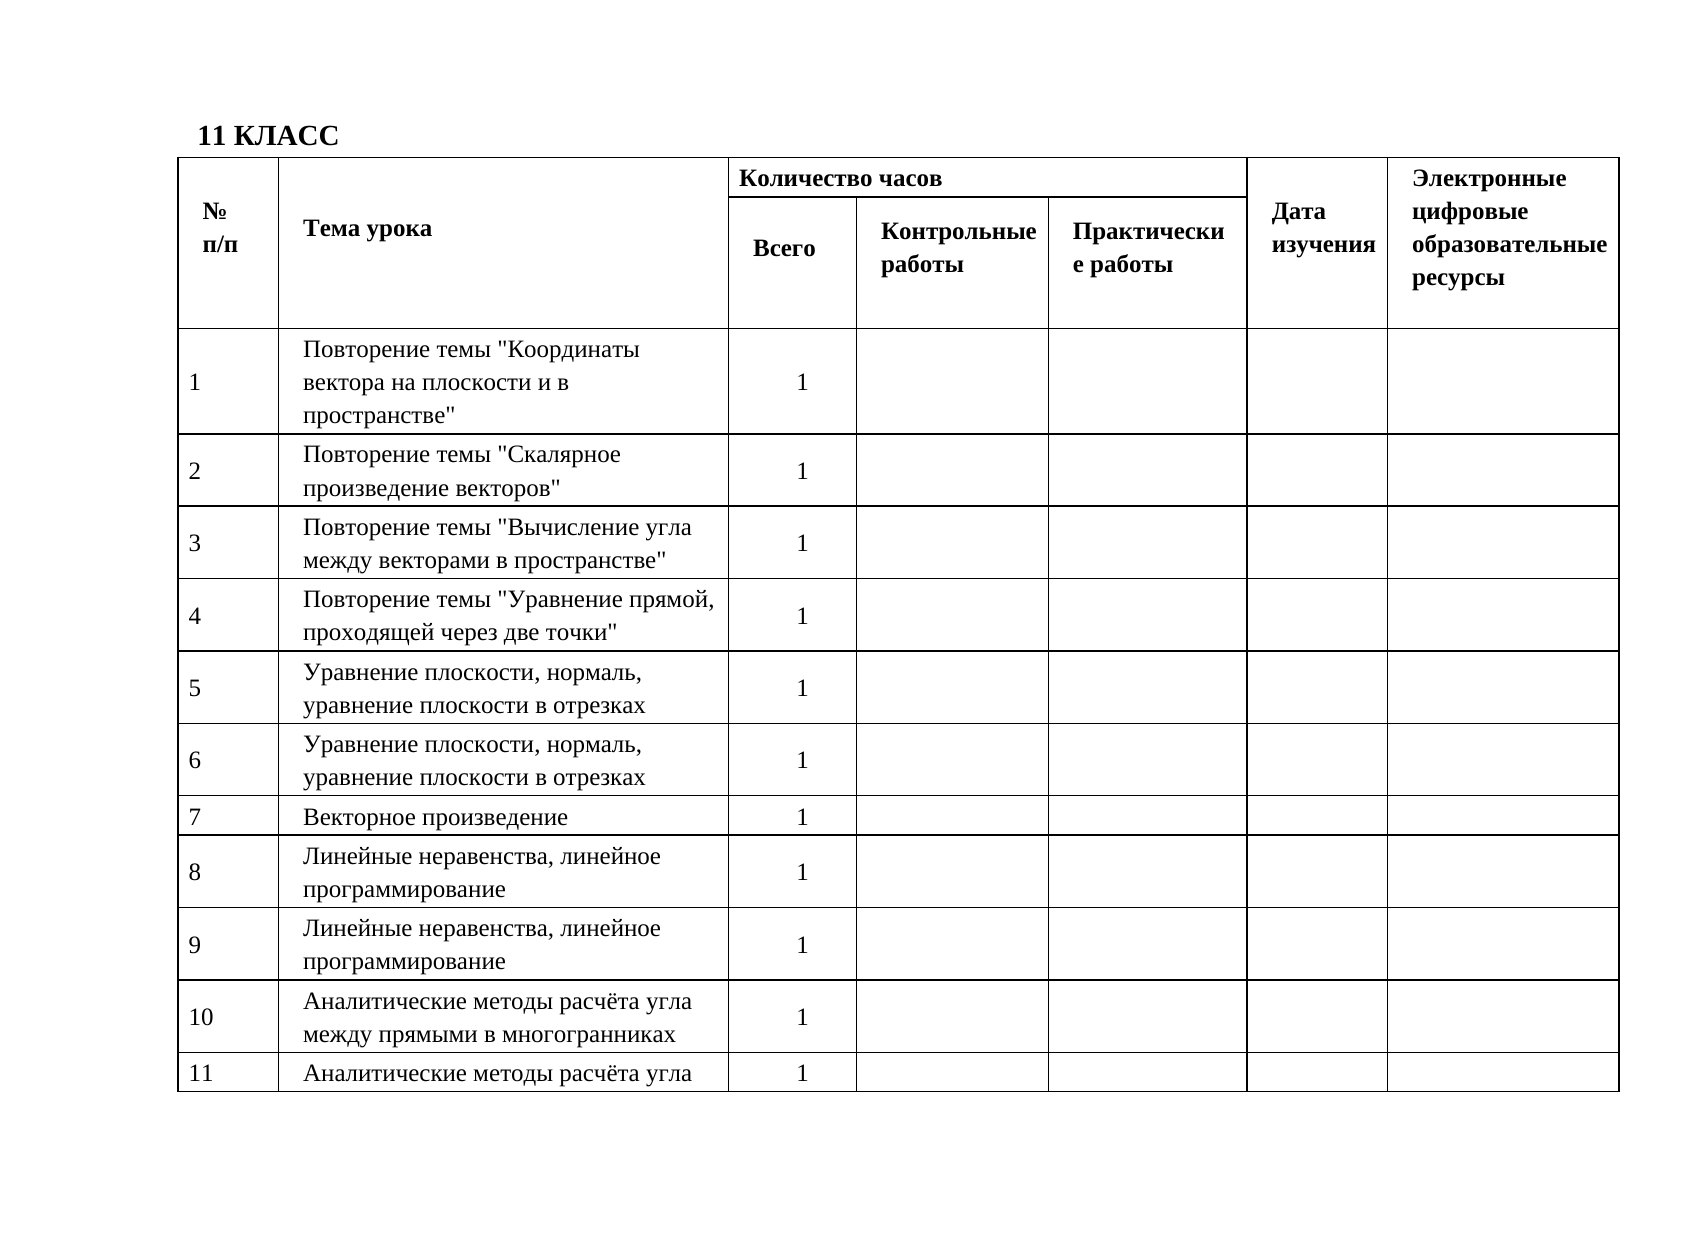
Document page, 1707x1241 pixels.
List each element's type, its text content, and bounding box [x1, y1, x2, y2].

table_cell Всего [729, 198, 856, 327]
table_cell 1 [729, 981, 856, 1051]
table_cell [1248, 796, 1387, 834]
table_cell 1 [729, 507, 856, 578]
table_cell 4 [179, 579, 278, 650]
table_cell 2 [179, 435, 278, 505]
table_cell [1388, 724, 1618, 795]
table_header Количество часов [729, 158, 1246, 196]
table_cell Уравнение плоскости, нормаль, уравнение плоскости в отрезках [279, 652, 728, 722]
table_cell 6 [179, 724, 278, 795]
table_cell [1388, 579, 1618, 650]
table_cell [1248, 724, 1387, 795]
table_cell [857, 579, 1048, 650]
table_cell [857, 1053, 1048, 1091]
table_cell Повторение темы "Вычисление угла между векторами в пространстве" [279, 507, 728, 578]
table_cell [857, 507, 1048, 578]
table_cell [1388, 981, 1618, 1051]
table_cell Линейные неравенства, линейное программирование [279, 836, 728, 907]
table_cell [1049, 796, 1246, 834]
table_cell Векторное произведение [279, 796, 728, 834]
table_cell [857, 724, 1048, 795]
text 11 КЛАСС [190, 118, 1618, 152]
table_cell 1 [729, 796, 856, 834]
table_cell [1049, 435, 1246, 505]
table_cell [1049, 981, 1246, 1051]
table_cell [1049, 724, 1246, 795]
table_cell [1049, 329, 1246, 433]
table_cell [857, 981, 1048, 1051]
table_cell [857, 796, 1048, 834]
table_cell [1248, 507, 1387, 578]
table_cell 9 [179, 908, 278, 979]
table_cell [1049, 507, 1246, 578]
table_cell [1248, 908, 1387, 979]
table_cell Повторение темы "Уравнение прямой, проходящей через две точки" [279, 579, 728, 650]
table_cell Повторение темы "Скалярное произведение векторов" [279, 435, 728, 505]
table_cell [1248, 1053, 1387, 1091]
table_cell [1248, 329, 1387, 433]
table_cell Повторение темы "Координаты вектора на плоскости и в пространстве" [279, 329, 728, 433]
table_cell 7 [179, 796, 278, 834]
table_cell Контрольные работы [857, 198, 1048, 327]
table_cell 1 [729, 329, 856, 433]
table_cell 5 [179, 652, 278, 722]
table_header № п/п [179, 158, 278, 327]
table_cell [1049, 1053, 1246, 1091]
table_cell [1388, 329, 1618, 433]
table_cell [1388, 507, 1618, 578]
table_cell 11 [179, 1053, 278, 1091]
table_cell [1388, 908, 1618, 979]
table_cell Аналитические методы расчёта угла между прямыми в многогранниках [279, 981, 728, 1051]
table_cell [1388, 435, 1618, 505]
table_cell [857, 435, 1048, 505]
table_cell 1 [729, 435, 856, 505]
table_cell [1388, 836, 1618, 907]
table_header Дата изучения [1248, 158, 1387, 327]
table_cell [1049, 908, 1246, 979]
table_cell 1 [729, 836, 856, 907]
table_cell 1 [729, 652, 856, 722]
table_cell 1 [729, 579, 856, 650]
table_cell [857, 836, 1048, 907]
table_cell 1 [729, 724, 856, 795]
table_cell Уравнение плоскости, нормаль, уравнение плоскости в отрезках [279, 724, 728, 795]
table_cell [1049, 579, 1246, 650]
table_cell [857, 652, 1048, 722]
table_cell [1388, 1053, 1618, 1091]
table_cell [1248, 652, 1387, 722]
table_cell [857, 908, 1048, 979]
table_cell [1248, 435, 1387, 505]
table_cell 8 [179, 836, 278, 907]
table_cell Практические работы [1049, 198, 1246, 327]
table_cell Линейные неравенства, линейное программирование [279, 908, 728, 979]
table_cell [1388, 652, 1618, 722]
table_cell [1248, 836, 1387, 907]
table_cell [1049, 652, 1246, 722]
table_cell [1388, 796, 1618, 834]
table_cell [1049, 836, 1246, 907]
table_cell 10 [179, 981, 278, 1051]
table_cell 1 [179, 329, 278, 433]
table_cell 1 [729, 908, 856, 979]
table_cell [1248, 579, 1387, 650]
table_header Тема урока [279, 158, 728, 327]
table_cell 3 [179, 507, 278, 578]
table_cell [857, 329, 1048, 433]
table_cell [1248, 981, 1387, 1051]
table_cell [279, 1053, 728, 1091]
table_cell 1 [729, 1053, 856, 1091]
table_header Электронные цифровые образовательные ресурсы [1388, 158, 1618, 327]
